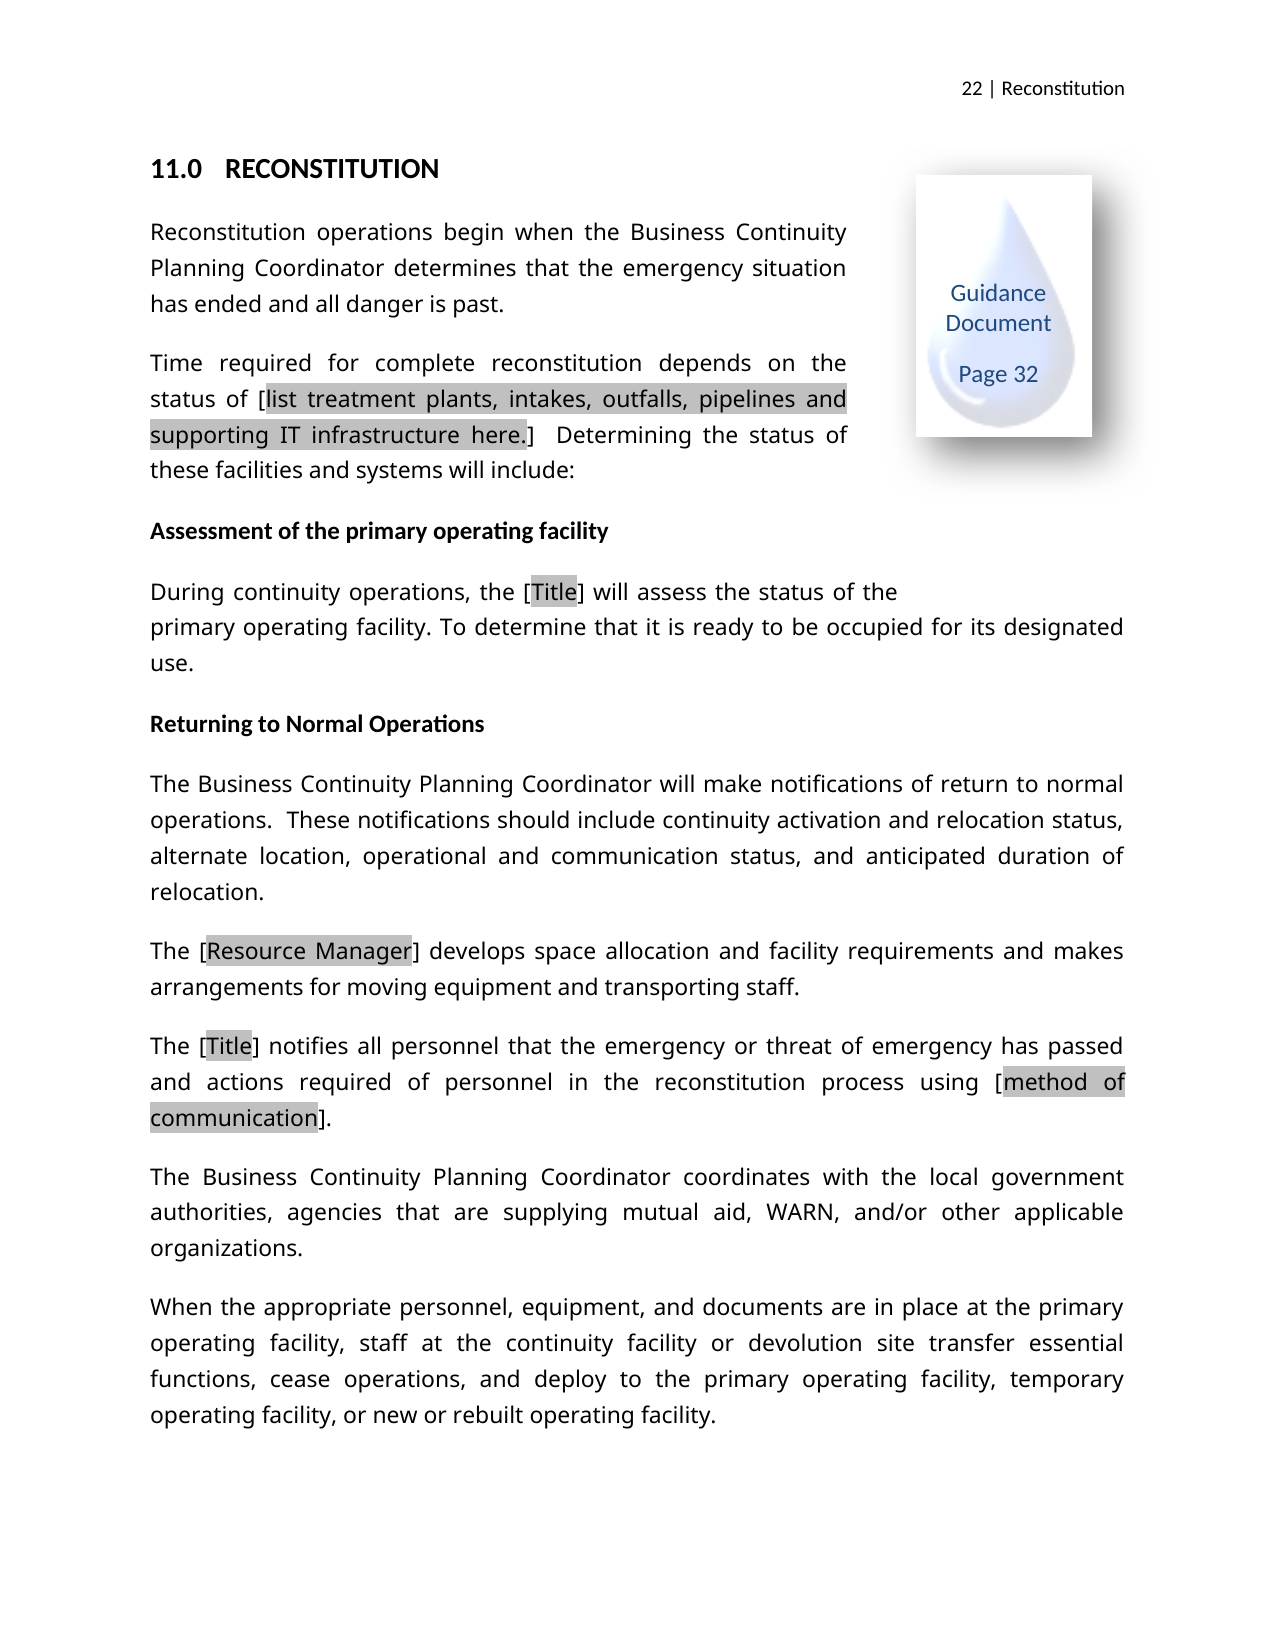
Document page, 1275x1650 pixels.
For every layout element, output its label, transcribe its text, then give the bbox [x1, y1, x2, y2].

text Reconstitution operations begin when the Business Continuity Planning Coordinator determines that the emergency situation has ended and all danger is past. [150, 216, 1125, 319]
text When the appropriate personnel, equipment, and documents are in place at the primary operating facility, staff at the continuity facility or devolution site transfer essential functions, cease operations, and deploy to the primary operating facility, temporary operating facility, or new or rebuilt operating facility. [150, 1291, 1125, 1430]
subtitle Assessment of the primary operating facility [150, 515, 1125, 546]
text The [Resource Manager] develops space allocation and facility requirements and makes arrangements for moving equipment and transporting staff. [150, 935, 1125, 1002]
text The Business Continuity Planning Coordinator coordinates with the local government authorities, agencies that are supplying mutual aid, WARN, and/or other applicable organizations. [150, 1160, 1125, 1263]
subtitle Returning to Normal Operations [150, 708, 1125, 739]
text The Business Continuity Planning Coordinator will make notifications of return to normal operations. These notifications should include continuity activation and relocation status, alternate location, operational and communication status, and anticipated duration of relocation. [150, 768, 1125, 907]
text Time required for complete reconstitution depends on the status of [list treatment plants, intakes, outfalls, pipelines and supporting IT infrastructure here.] Determining the status of these facilities and systems will include: [150, 347, 1125, 486]
subtitle Reconstitution [150, 150, 1125, 186]
text The [Title] notifies all personnel that the emergency or threat of emergency has passed and actions required of personnel in the reconstitution process using [method of communication]. [150, 1030, 1125, 1133]
text During continuity operations, the [Title] will assess the status of the primary operating facility. To determine that it is ready to be occupied for its designated use. [150, 575, 1125, 678]
